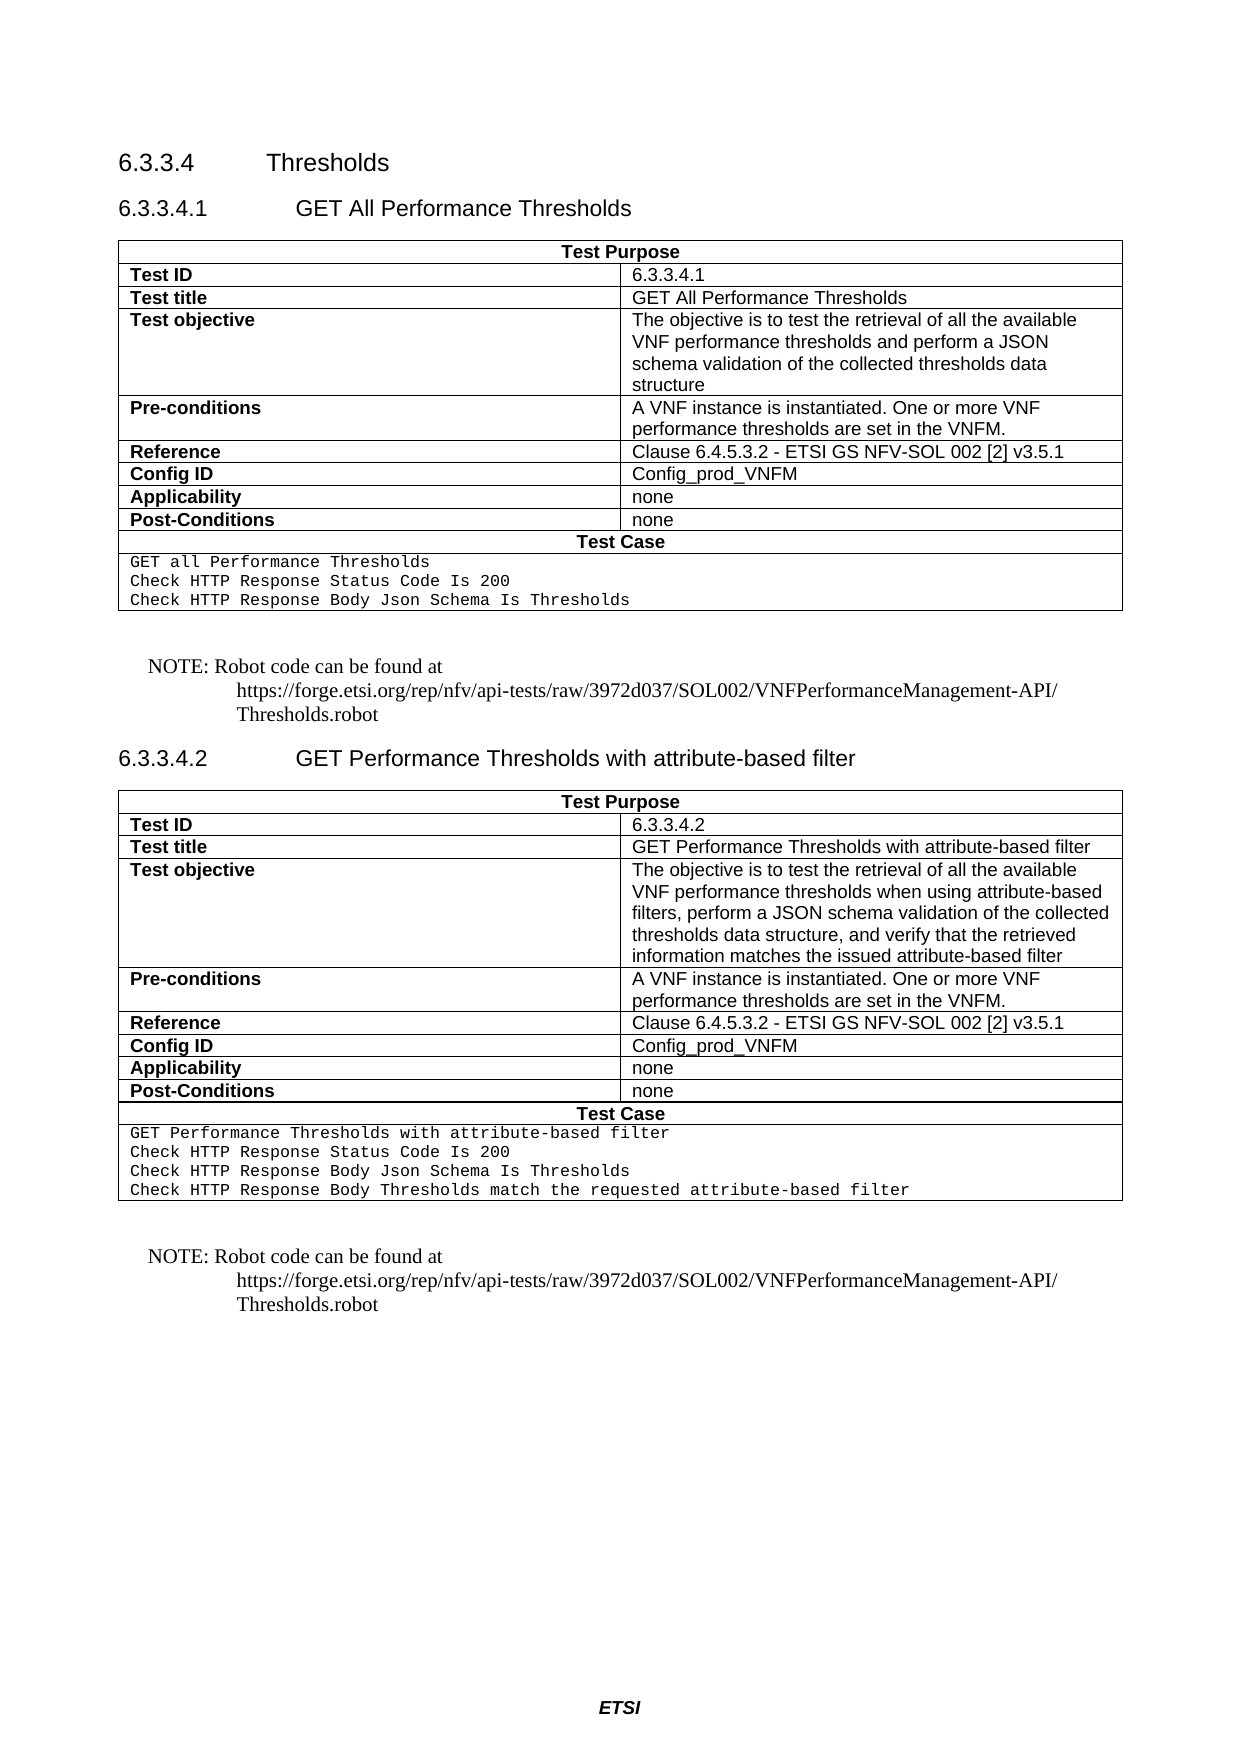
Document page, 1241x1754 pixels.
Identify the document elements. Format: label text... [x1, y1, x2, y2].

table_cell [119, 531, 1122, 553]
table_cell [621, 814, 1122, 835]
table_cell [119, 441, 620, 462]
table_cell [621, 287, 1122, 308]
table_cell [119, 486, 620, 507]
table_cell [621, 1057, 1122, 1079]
subtitle 6.3.3.4 Thresholds [118, 148, 1122, 176]
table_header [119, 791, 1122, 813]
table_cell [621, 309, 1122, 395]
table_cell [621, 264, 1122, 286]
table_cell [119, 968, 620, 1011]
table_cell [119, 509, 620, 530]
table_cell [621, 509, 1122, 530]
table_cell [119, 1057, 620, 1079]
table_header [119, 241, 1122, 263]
text NOTE: Robot code can be found at https://forge.etsi.org/rep/nfv/api-tests/raw/3972d037/SOL002/VNFPerformanceManagement-API/Thresholds.robot [148, 654, 1122, 726]
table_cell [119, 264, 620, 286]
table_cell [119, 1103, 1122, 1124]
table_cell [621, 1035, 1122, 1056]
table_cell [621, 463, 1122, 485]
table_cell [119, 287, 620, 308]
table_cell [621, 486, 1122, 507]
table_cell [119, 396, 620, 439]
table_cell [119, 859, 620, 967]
subtitle 6.3.3.4.2 GET Performance Thresholds with attribute-based filter [118, 745, 1122, 771]
subtitle 6.3.3.4.1 GET All Performance Thresholds [118, 195, 1122, 222]
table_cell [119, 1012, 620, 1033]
text NOTE: Robot code can be found at https://forge.etsi.org/rep/nfv/api-tests/raw/3972d037/SOL002/VNFPerformanceManagement-API/Thresholds.robot [148, 1244, 1122, 1316]
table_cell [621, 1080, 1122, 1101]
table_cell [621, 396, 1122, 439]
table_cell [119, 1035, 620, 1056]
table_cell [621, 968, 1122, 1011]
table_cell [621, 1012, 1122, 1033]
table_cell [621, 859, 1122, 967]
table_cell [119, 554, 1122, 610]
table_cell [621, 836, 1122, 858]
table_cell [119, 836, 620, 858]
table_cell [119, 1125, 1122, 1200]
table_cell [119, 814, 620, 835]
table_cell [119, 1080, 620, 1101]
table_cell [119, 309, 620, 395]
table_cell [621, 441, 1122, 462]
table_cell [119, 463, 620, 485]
